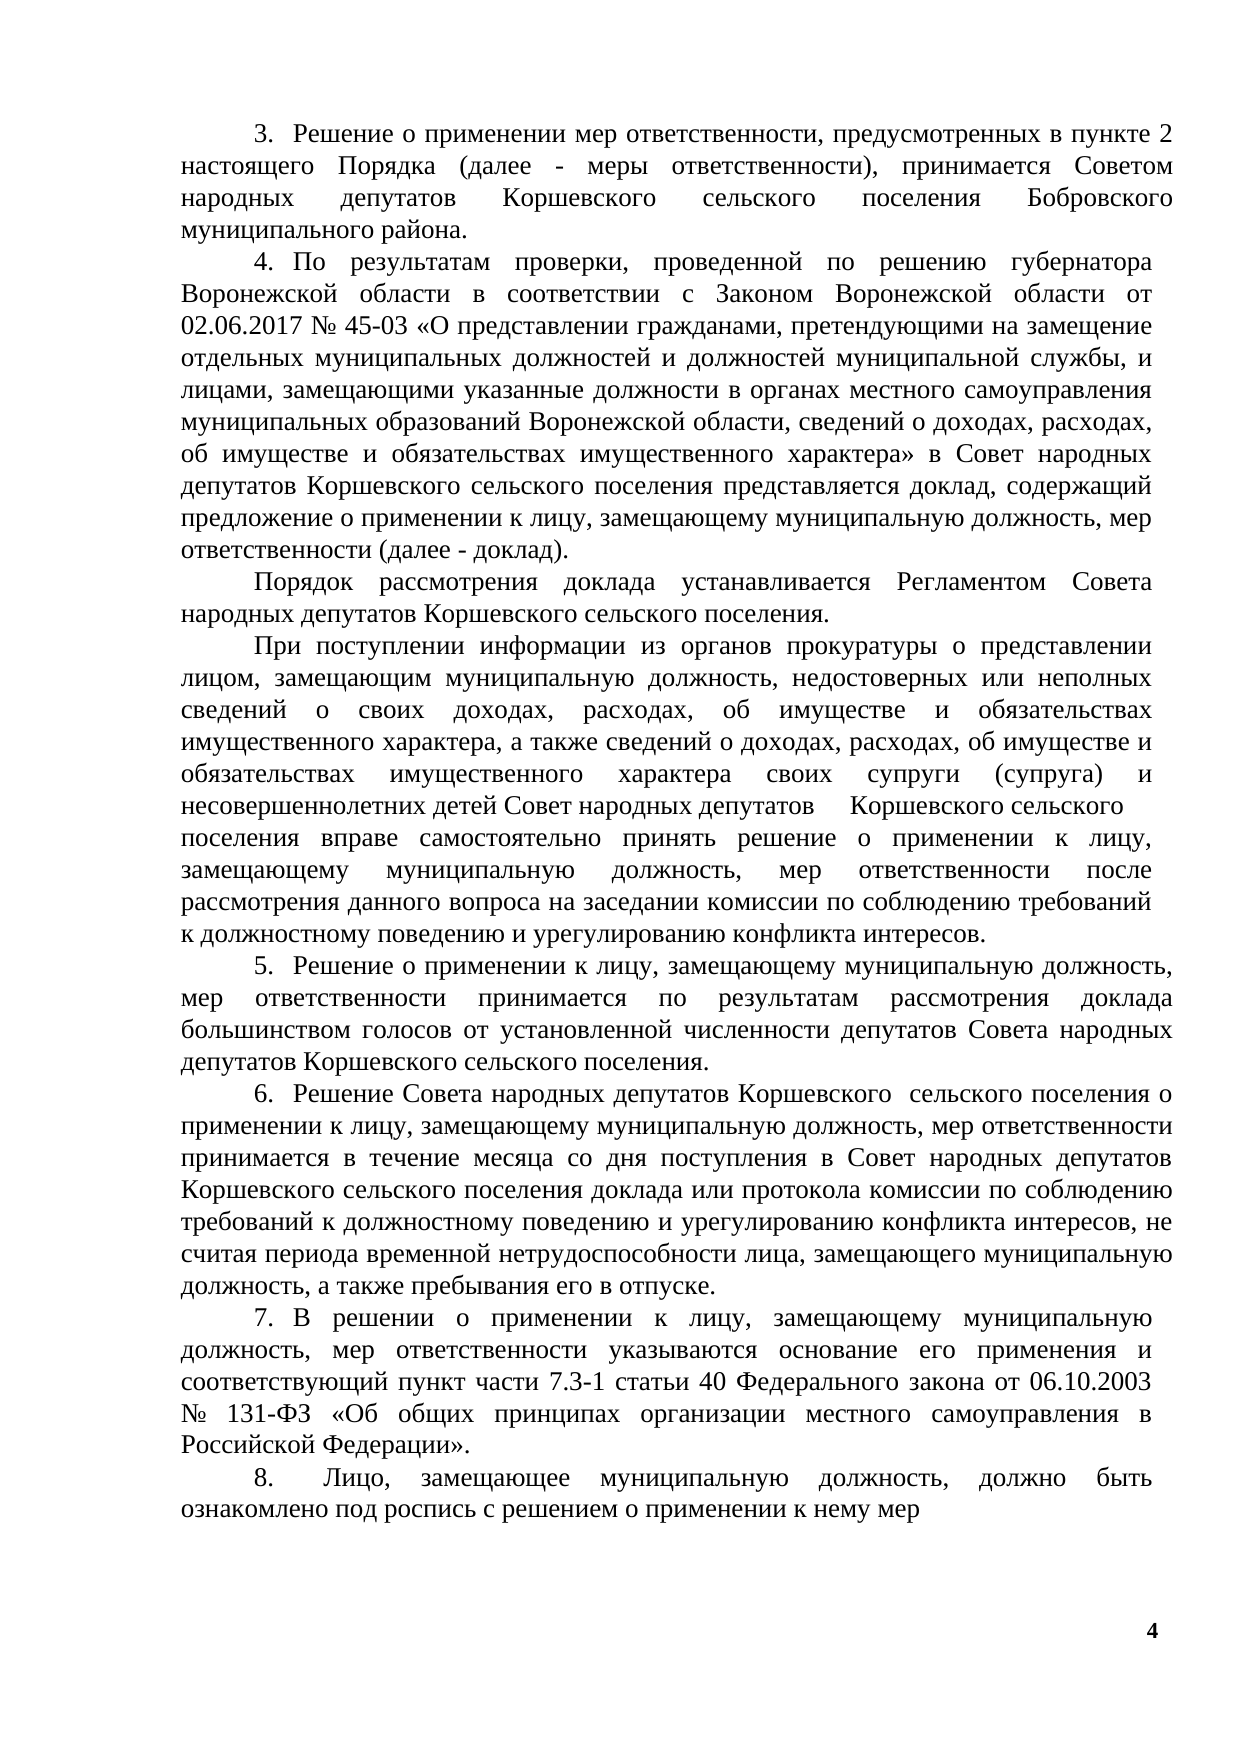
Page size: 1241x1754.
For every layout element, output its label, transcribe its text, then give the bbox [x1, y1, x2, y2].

text поселения вправе самостоятельно принять решение о применении к лицу, замещающему муниципальную должность, мер ответственности после рассмотрения данного вопроса на заседании комиссии по соблюдению требований к должностному поведению и урегулированию конфликта интересов. [181, 821, 1153, 949]
list Решение Совета народных депутатов Коршевского сельского поселения о применении к лицу, замещающему муниципальную должность, мер ответственности принимается в течение месяца со дня поступления в Совет народных депутатов Коршевского сельского поселения доклада или протокола комиссии по соблюдению требований к должностному поведению и урегулированию конфликта интересов, не считая периода временной нетрудоспособности лица, замещающего муниципальную должность, а также пребывания его в отпуске. [181, 1077, 1174, 1301]
list В решении о применении к лицу, замещающему муниципальную должность, мер ответственности указываются основание его применения и соответствующий пункт части 7.3-1 статьи 40 Федерального закона от 06.10.2003 № 131-ФЗ «Об общих принципах организации местного самоуправления в Российской Федерации». [181, 1301, 1153, 1460]
list По результатам проверки, проведенной по решению губернатора Воронежской области в соответствии с Законом Воронежской области от 02.06.2017 № 45-03 «О представлении гражданами, претендующими на замещение отдельных муниципальных должностей и должностей муниципальной службы, и лицами, замещающими указанные должности в органах местного самоуправления муниципальных образований Воронежской области, сведений о доходах, расходах, об имуществе и обязательствах имущественного характера» в Совет народных депутатов Коршевского сельского поселения представляется доклад, содержащий предложение о применении к лицу, замещающему муниципальную должность, мер ответственности (далее - доклад). [181, 245, 1153, 565]
text При поступлении информации из органов прокуратуры о представлении лицом, замещающим муниципальную должность, недостоверных или неполных сведений о своих доходах, расходах, об имуществе и обязательствах имущественного характера, а также сведений о доходах, расходах, об имуществе и обязательствах имущественного характера своих супруги (супруга) и несовершеннолетних детей Совет народных депутатов Коршевского сельского [181, 629, 1153, 821]
list Лицо, замещающее муниципальную должность, должно быть ознакомлено под роспись с решением о применении к нему мер [181, 1460, 1153, 1524]
list Решение о применении к лицу, замещающему муниципальную должность, мер ответственности принимается по результатам рассмотрения доклада большинством голосов от установленной численности депутатов Совета народных депутатов Коршевского сельского поселения. [181, 949, 1174, 1077]
list Решение о применении мер ответственности, предусмотренных в пункте 2 настоящего Порядка (далее - меры ответственности), принимается Советом народных депутатов Коршевского сельского поселения Бобровского муниципального района. [181, 117, 1174, 245]
text Порядок рассмотрения доклада устанавливается Регламентом Совета народных депутатов Коршевского сельского поселения. [181, 565, 1153, 629]
text 4 [176, 1619, 1158, 1644]
